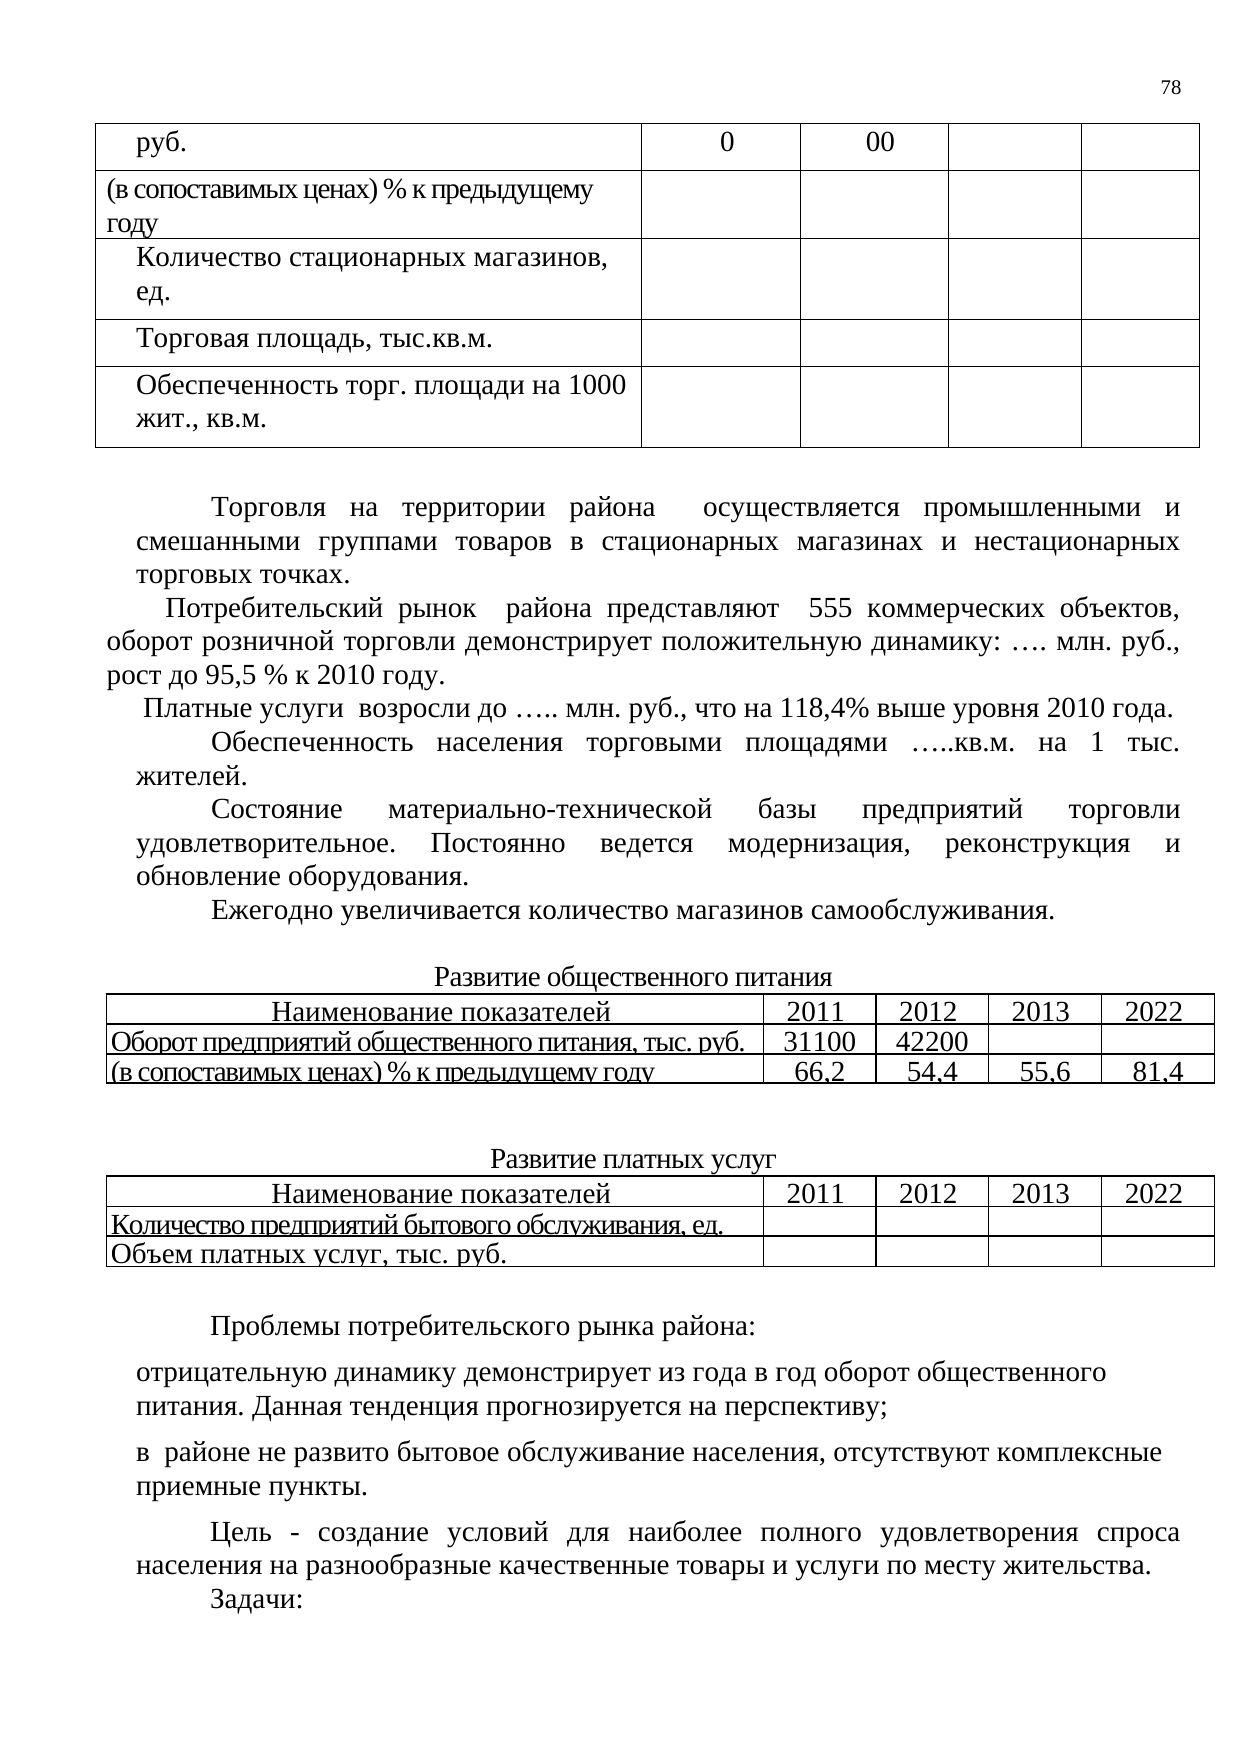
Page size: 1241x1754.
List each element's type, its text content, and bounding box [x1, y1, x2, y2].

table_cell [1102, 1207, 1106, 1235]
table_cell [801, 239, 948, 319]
text отрицательную динамику демонстрирует из года в год оборот общественного питания. Данная тенденция прогнозируется на перспективу; [136, 1354, 1181, 1422]
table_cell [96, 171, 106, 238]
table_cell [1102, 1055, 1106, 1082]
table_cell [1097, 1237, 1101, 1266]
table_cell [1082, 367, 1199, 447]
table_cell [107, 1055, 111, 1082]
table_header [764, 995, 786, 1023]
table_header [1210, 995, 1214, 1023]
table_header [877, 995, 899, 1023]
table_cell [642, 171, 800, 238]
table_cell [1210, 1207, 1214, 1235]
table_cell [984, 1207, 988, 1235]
text Ежегодно увеличивается количество магазинов самообслуживания. [136, 892, 1181, 925]
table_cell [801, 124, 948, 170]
text в районе не развито бытовое обслуживание населения, отсутствуют комплексные приемные пункты. [136, 1434, 1181, 1501]
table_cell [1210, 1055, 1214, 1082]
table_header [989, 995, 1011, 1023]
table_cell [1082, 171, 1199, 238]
text Платные услуги возросли до ….. млн. руб., что на 118,4% выше уровня 2010 года. [106, 691, 1181, 724]
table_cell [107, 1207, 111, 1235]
text Потребительский рынок района представляют 555 коммерческих объектов, оборот розничной торговли демонстрирует положительную динамику: …. млн. руб., рост до 95,5 % к 2010 году. [106, 590, 1181, 691]
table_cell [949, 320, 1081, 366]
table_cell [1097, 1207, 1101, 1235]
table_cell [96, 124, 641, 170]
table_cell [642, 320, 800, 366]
text Цель - создание условий для наиболее полного удовлетворения спроса населения на разнообразные качественные товары и услуги по месту жительства. [136, 1514, 1181, 1581]
text Развитие платных услуг [136, 1142, 1131, 1175]
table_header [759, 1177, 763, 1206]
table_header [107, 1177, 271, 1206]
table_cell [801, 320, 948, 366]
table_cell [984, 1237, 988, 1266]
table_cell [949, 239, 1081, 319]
text Обеспеченность населения торговыми площадями …..кв.м. на 1 тыс. жителей. [136, 724, 1181, 791]
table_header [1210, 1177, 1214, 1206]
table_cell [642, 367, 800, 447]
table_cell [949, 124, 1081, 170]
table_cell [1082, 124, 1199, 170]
text Развитие общественного питания [136, 959, 1131, 993]
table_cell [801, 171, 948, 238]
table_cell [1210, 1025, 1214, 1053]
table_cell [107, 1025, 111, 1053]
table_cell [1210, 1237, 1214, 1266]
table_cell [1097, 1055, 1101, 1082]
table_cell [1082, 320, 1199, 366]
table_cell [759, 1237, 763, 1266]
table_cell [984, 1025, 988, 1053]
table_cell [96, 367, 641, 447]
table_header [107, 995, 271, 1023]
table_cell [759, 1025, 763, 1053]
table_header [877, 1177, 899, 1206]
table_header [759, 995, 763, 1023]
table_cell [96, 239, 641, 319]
text Состояние материально-технической базы предприятий торговли удовлетворительное. Постоянно ведется модернизация, реконструкция и обновление оборудования. [136, 791, 1181, 892]
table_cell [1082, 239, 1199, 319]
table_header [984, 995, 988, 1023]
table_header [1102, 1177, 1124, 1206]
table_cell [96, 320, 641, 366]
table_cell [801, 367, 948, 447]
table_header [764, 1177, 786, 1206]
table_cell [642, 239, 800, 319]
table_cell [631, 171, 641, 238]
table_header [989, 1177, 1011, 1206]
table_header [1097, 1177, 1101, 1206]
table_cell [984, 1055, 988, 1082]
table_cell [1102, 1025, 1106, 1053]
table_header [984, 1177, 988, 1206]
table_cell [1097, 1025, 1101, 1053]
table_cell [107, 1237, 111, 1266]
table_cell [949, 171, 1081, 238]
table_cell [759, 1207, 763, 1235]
text Торговля на территории района осуществляется промышленными и смешанными группами товаров в стационарных магазинах и нестационарных торговых точках. [136, 489, 1181, 590]
text Проблемы потребительского рынка района: [136, 1308, 1181, 1342]
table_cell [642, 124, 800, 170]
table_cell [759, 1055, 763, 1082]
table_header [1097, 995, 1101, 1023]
text Задачи: [136, 1581, 1181, 1614]
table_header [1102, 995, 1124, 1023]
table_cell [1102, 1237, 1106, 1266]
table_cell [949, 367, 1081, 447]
